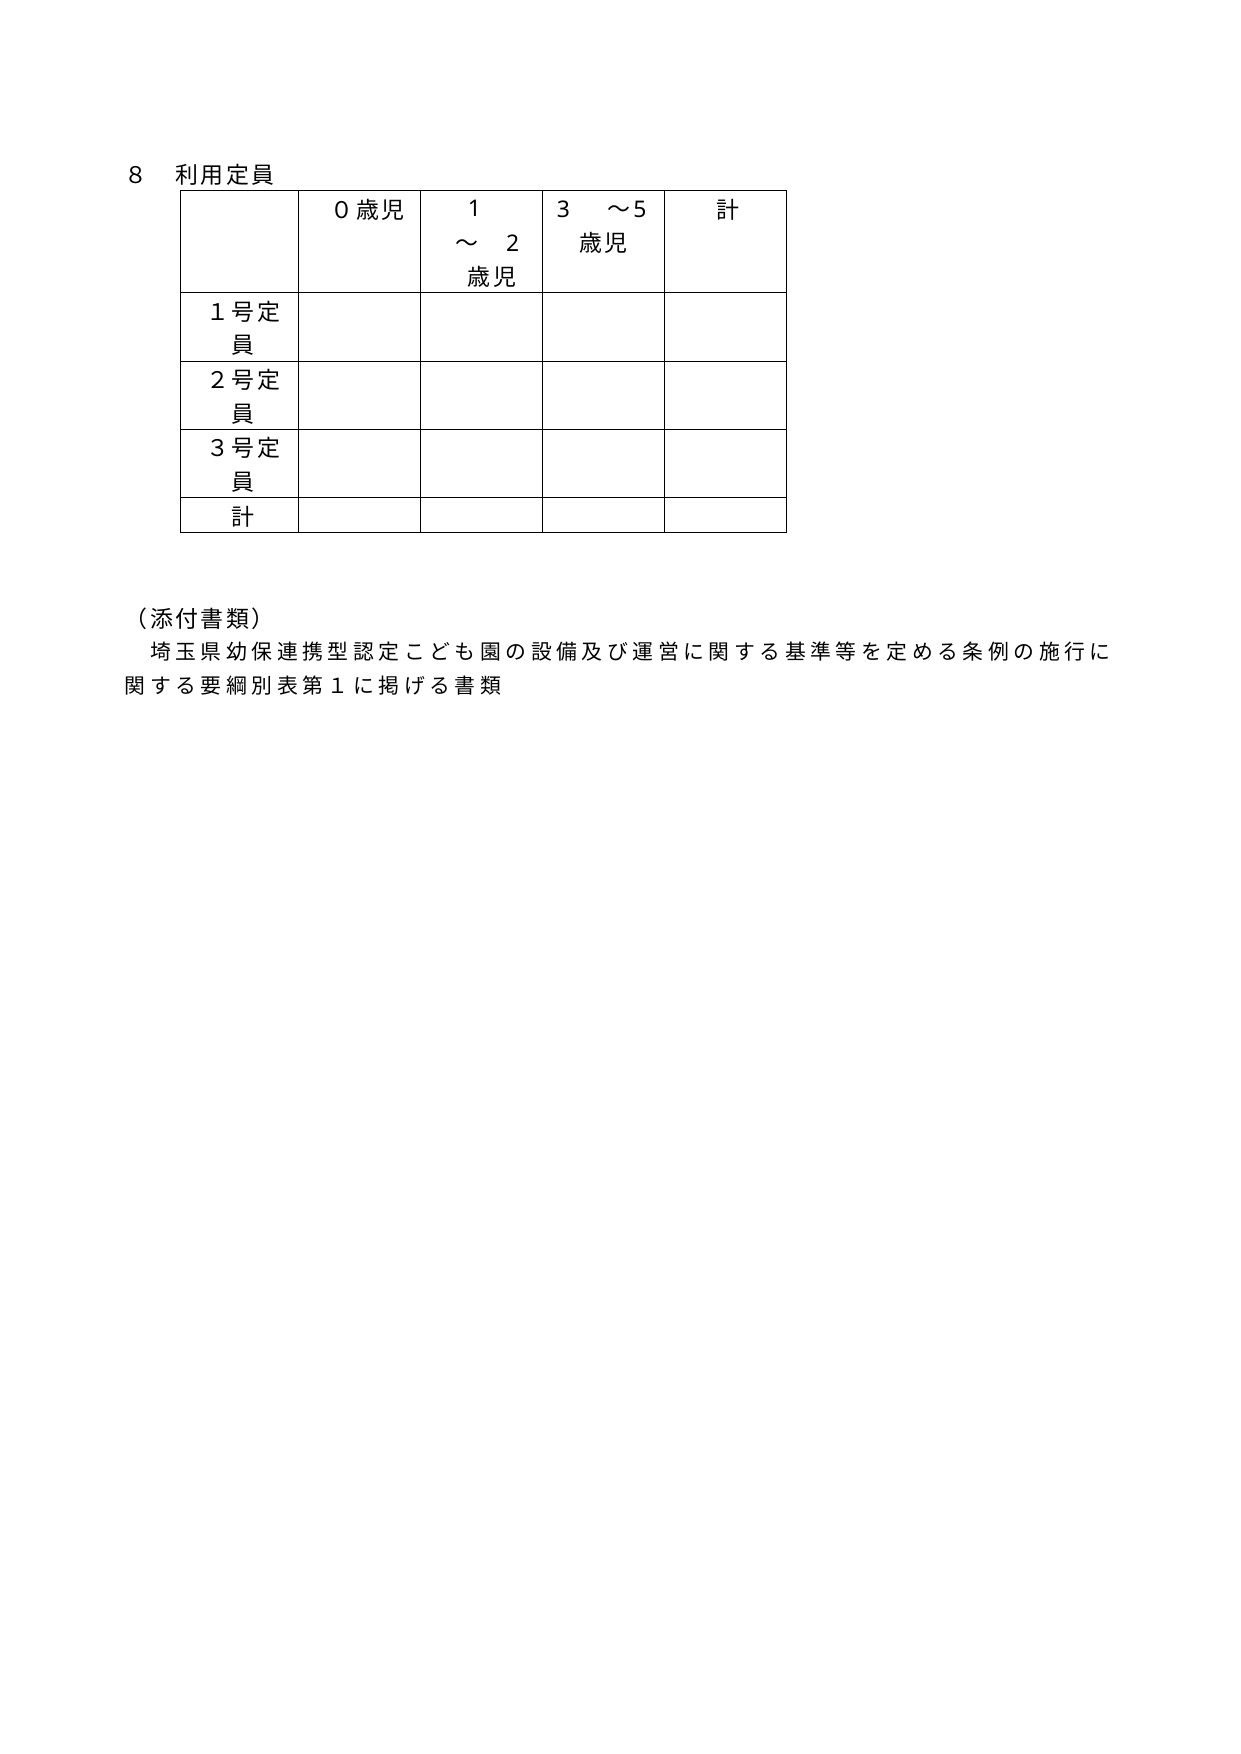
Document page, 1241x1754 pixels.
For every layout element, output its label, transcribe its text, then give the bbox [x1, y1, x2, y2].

table_header 3～5歳児 [543, 191, 664, 292]
table_cell [665, 498, 786, 532]
table_cell [299, 430, 420, 497]
table_header 計 [665, 191, 786, 292]
table_cell [543, 293, 664, 361]
table_cell 計 [181, 498, 298, 532]
table_cell [299, 293, 420, 361]
text 埼玉県幼保連携型認定こども園の設備及び運営に関する基準等を定める条例の施行に関する要綱別表第１に掲げる書類 [124, 634, 1116, 701]
text ８ 利用定員 [124, 157, 1116, 190]
text （添付書類） [124, 600, 1116, 634]
table_header 1～2歳児 [421, 191, 542, 292]
table_cell １号定員 [181, 293, 298, 361]
table_cell [543, 498, 664, 532]
table_cell [665, 362, 786, 429]
table_cell [299, 498, 420, 532]
table_cell [421, 498, 542, 532]
table_cell [421, 430, 542, 497]
table_cell [543, 430, 664, 497]
table_cell ３号定員 [181, 430, 298, 497]
table_header [181, 191, 298, 292]
table_cell [665, 293, 786, 361]
table_cell [543, 362, 664, 429]
table_cell [299, 362, 420, 429]
table_cell [421, 293, 542, 361]
table_cell [421, 362, 542, 429]
table_cell [665, 430, 786, 497]
table_cell ２号定員 [181, 362, 298, 429]
table_header ０歳児 [299, 191, 420, 292]
